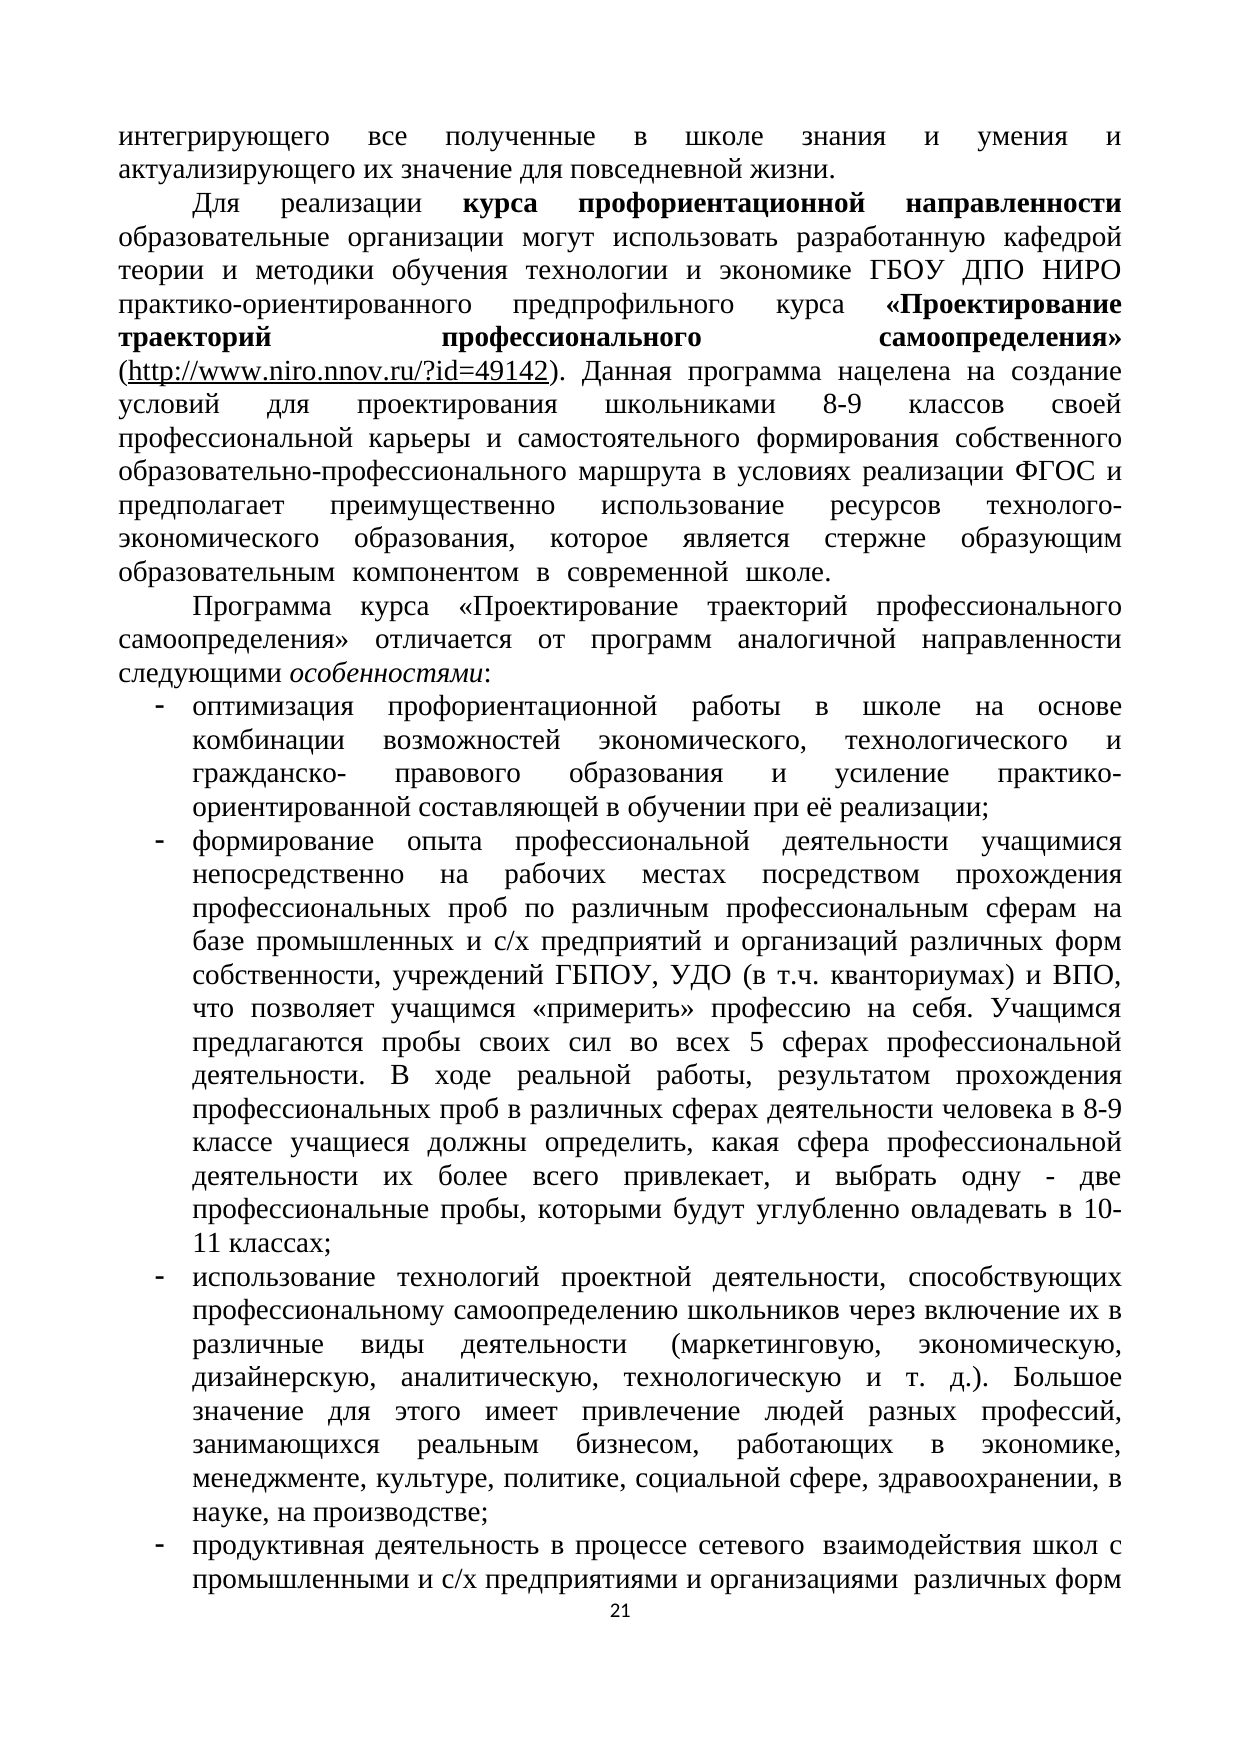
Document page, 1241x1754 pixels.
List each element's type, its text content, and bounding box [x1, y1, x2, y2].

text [118, 118, 1122, 185]
list оптимизация профориентационной работы в школе на основе комбинации возможностей экономического, технологического и гражданско- правового образования и усиление практико-ориентированной составляющей в обучении при её реализации; [154, 688, 1122, 823]
text Программа курса «Проектирование траекторий профессионального самоопределения» отличается от программ аналогичной направленности следующими особенностями: [118, 588, 1122, 688]
list формирование опыта профессиональной деятельности учащимися непосредственно на рабочих местах посредством прохождения профессиональных проб по различным профессиональным сферам на базе промышленных и с/х предприятий и организаций различных форм собственности, учреждений ГБПОУ, УДО (в т.ч. кванториумах) и ВПО, что позволяет учащимся «примерить» профессию на себя. Учащимся предлагаются пробы своих сил во всех 5 сферах профессиональной деятельности. В ходе реальной работы, результатом прохождения профессиональных проб в различных сферах деятельности человека в 8-9 классе учащиеся должны определить, какая сфера профессиональной деятельности их более всего привлекает, и выбрать одну - две профессиональные пробы, которыми будут углубленно овладевать в 10-11 классах; [154, 823, 1122, 1259]
text Для реализации курса профориентационной направленности образовательные организации могут использовать разработанную кафедрой теории и методики обучения технологии и экономике ГБОУ ДПО НИРО практико-ориентированного предпрофильного курса «Проектирование траекторий профессионального самоопределения» (http://www.niro.nnov.ru/?id=49142). Данная программа нацелена на создание условий для проектирования школьниками 8-9 классов своей профессиональной карьеры и самостоятельного формирования собственного образовательно-профессионального маршрута в условиях реализации ФГОС и предполагает преимущественно использование ресурсов технолого-экономического образования, которое является стержне образующим образовательным компонентом в современной школе. [118, 185, 1122, 588]
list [154, 1527, 1122, 1594]
list использование технологий проектной деятельности, способствующих профессиональному самоопределению школьников через включение их в различные виды деятельности (маркетинговую, экономическую, дизайнерскую, аналитическую, технологическую и т. д.). Большое значение для этого имеет привлечение людей разных профессий, занимающихся реальным бизнесом, работающих в экономике, менеджменте, культуре, политике, социальной сфере, здравоохранении, в науке, на производстве; [154, 1259, 1122, 1527]
